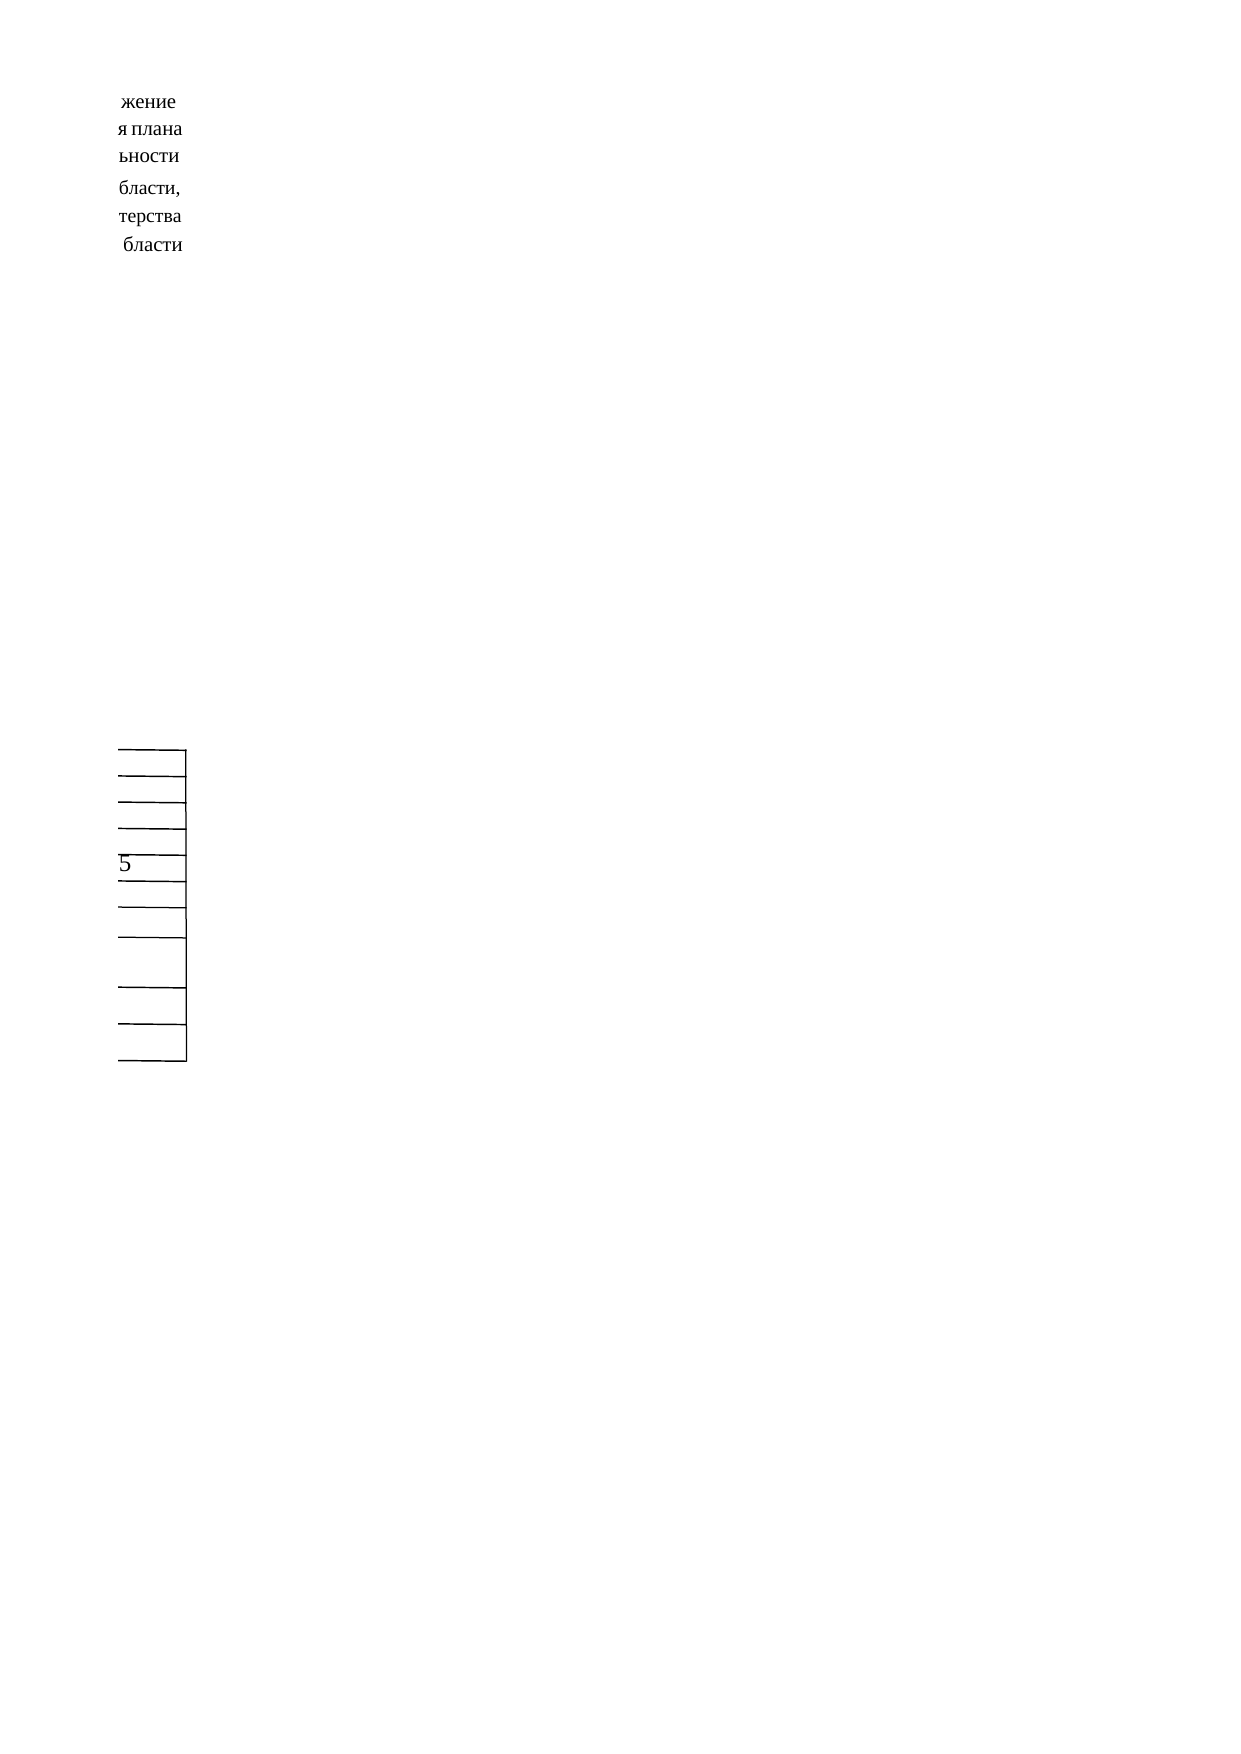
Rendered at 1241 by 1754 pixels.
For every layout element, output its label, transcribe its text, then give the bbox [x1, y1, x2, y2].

text терства [119, 204, 1090, 227]
text 5 [119, 848, 1090, 877]
text ьности [119, 143, 1090, 167]
list плана [118, 116, 1090, 140]
text бласти [123, 232, 1090, 256]
text жение [121, 89, 1090, 113]
text бласти, [119, 176, 1090, 199]
